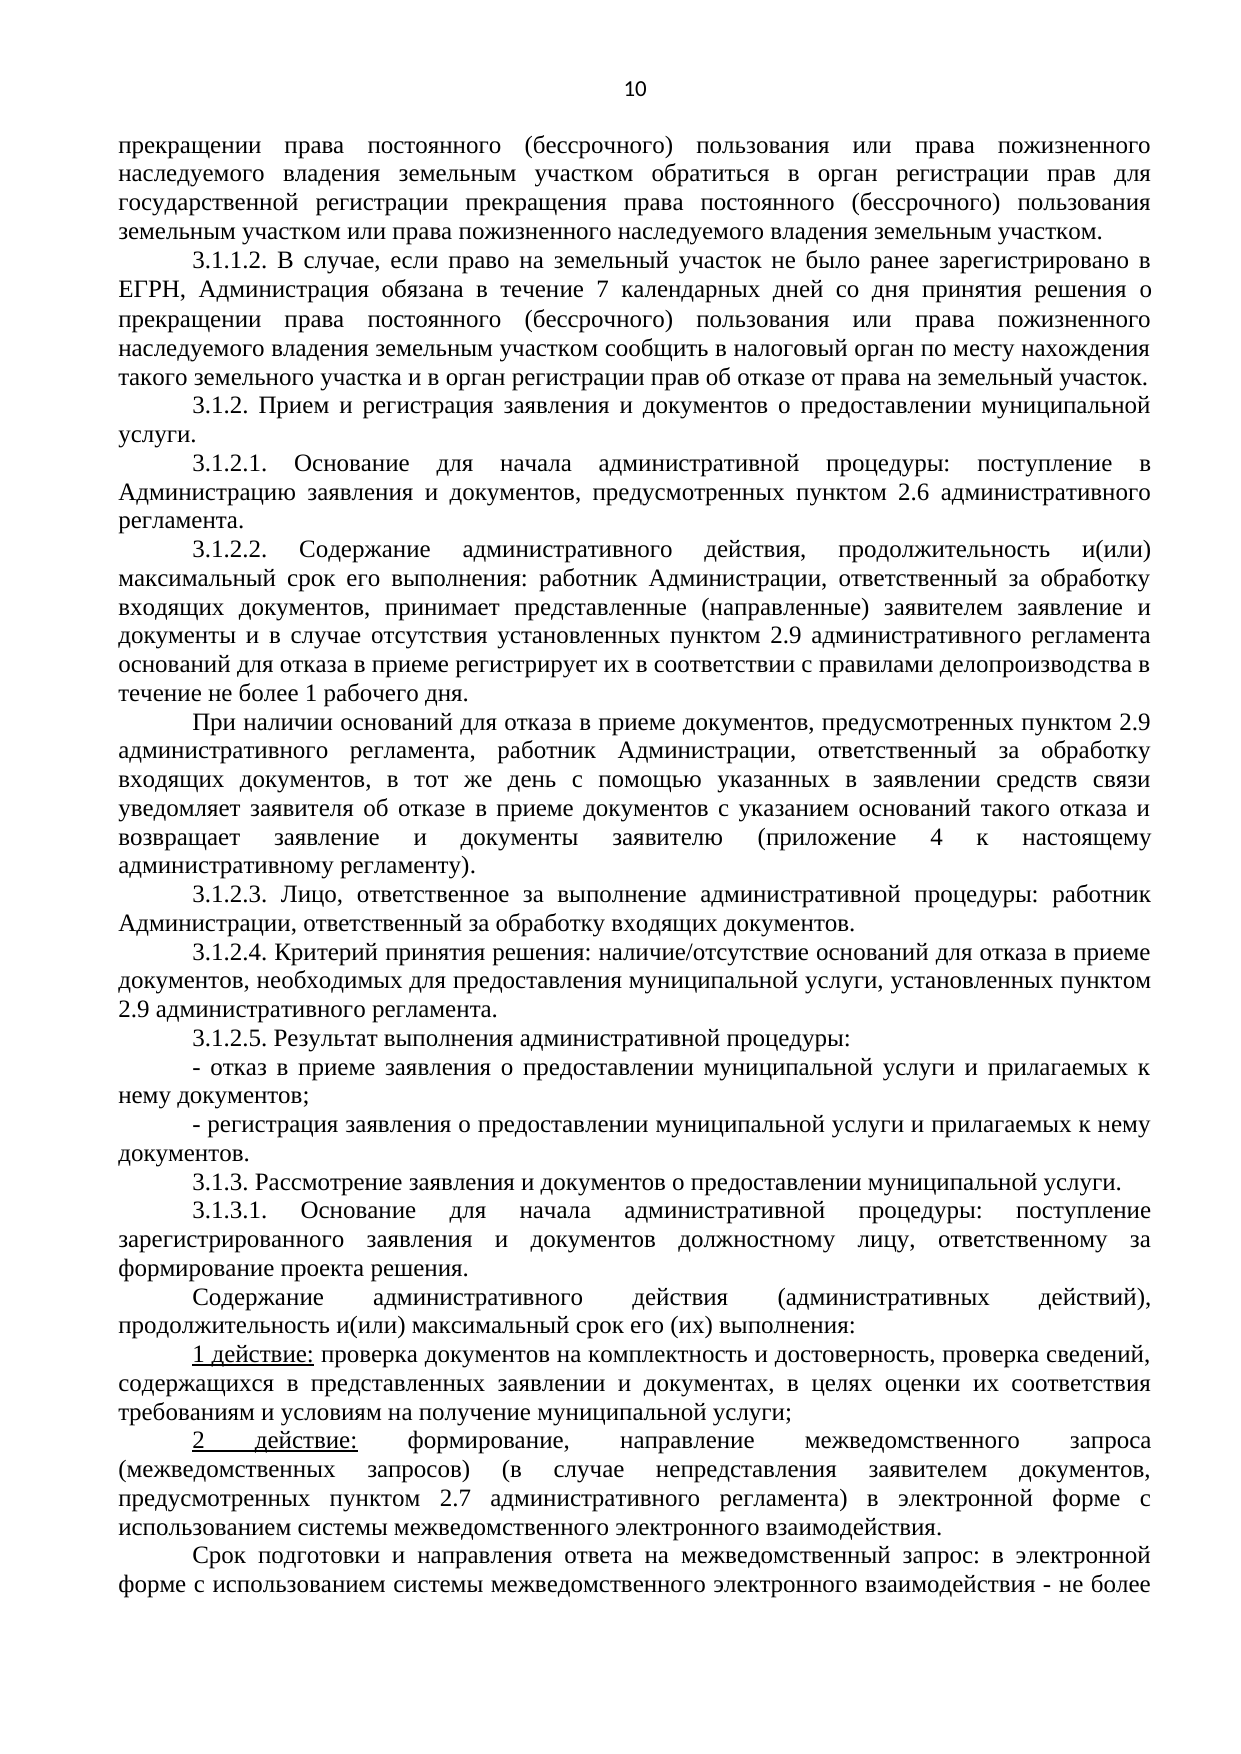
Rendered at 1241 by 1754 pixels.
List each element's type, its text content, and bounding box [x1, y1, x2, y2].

text - регистрация заявления о предоставлении муниципальной услуги и прилагаемых к нему документов. [118, 1109, 1152, 1167]
text Содержание административного действия (административных действий), продолжительность и(или) максимальный срок его (их) выполнения: [118, 1282, 1152, 1339]
text При наличии оснований для отказа в приеме документов, предусмотренных пунктом 2.9 административного регламента, работник Администрации, ответственный за обработку входящих документов, в тот же день с помощью указанных в заявлении средств связи уведомляет заявителя об отказе в приеме документов с указанием оснований такого отказа и возвращает заявление и документы заявителю (приложение 4 к настоящему административному регламенту). [118, 707, 1152, 879]
text 2 действие: формирование, направление межведомственного запроса (межведомственных запросов) (в случае непредставления заявителем документов, предусмотренных пунктом 2.7 административного регламента) в электронной форме с использованием системы межведомственного электронного взаимодействия. [118, 1425, 1152, 1540]
text 3.1.1.2. В случае, если право на земельный участок не было ранее зарегистрировано в ЕГРН, Администрация обязана в течение 7 календарных дней со дня принятия решения о прекращении права постоянного (бессрочного) пользования или права пожизненного наследуемого владения земельным участком сообщить в налоговый орган по месту нахождения такого земельного участка и в орган регистрации прав об отказе от права на земельный участок. [118, 245, 1152, 390]
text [118, 130, 1152, 245]
text 3.1.2. Прием и регистрация заявления и документов о предоставлении муниципальной услуги. [118, 390, 1152, 448]
text 3.1.2.1. Основание для начала административной процедуры: поступление в Администрацию заявления и документов, предусмотренных пунктом 2.6 административного регламента. [118, 448, 1152, 534]
text 3.1.3.1. Основание для начала административной процедуры: поступление зарегистрированного заявления и документов должностному лицу, ответственному за формирование проекта решения. [118, 1195, 1152, 1282]
text - отказ в приеме заявления о предоставлении муниципальной услуги и прилагаемых к нему документов; [118, 1052, 1152, 1109]
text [118, 1540, 1152, 1598]
text 3.1.2.4. Критерий принятия решения: наличие/отсутствие оснований для отказа в приеме документов, необходимых для предоставления муниципальной услуги, установленных пунктом 2.9 административного регламента. [118, 937, 1152, 1023]
text 3.1.2.5. Результат выполнения административной процедуры: [118, 1023, 1152, 1052]
text 3.1.2.3. Лицо, ответственное за выполнение административной процедуры: работник Администрации, ответственный за обработку входящих документов. [118, 879, 1152, 937]
text 1 действие: проверка документов на комплектность и достоверность, проверка сведений, содержащихся в представленных заявлении и документах, в целях оценки их соответствия требованиям и условиям на получение муниципальной услуги; [118, 1339, 1152, 1425]
text 3.1.2.2. Содержание административного действия, продолжительность и(или) максимальный срок его выполнения: работник Администрации, ответственный за обработку входящих документов, принимает представленные (направленные) заявителем заявление и документы и в случае отсутствия установленных пунктом 2.9 административного регламента оснований для отказа в приеме регистрирует их в соответствии с правилами делопроизводства в течение не более 1 рабочего дня. [118, 534, 1152, 707]
text 3.1.3. Рассмотрение заявления и документов о предоставлении муниципальной услуги. [118, 1167, 1152, 1195]
